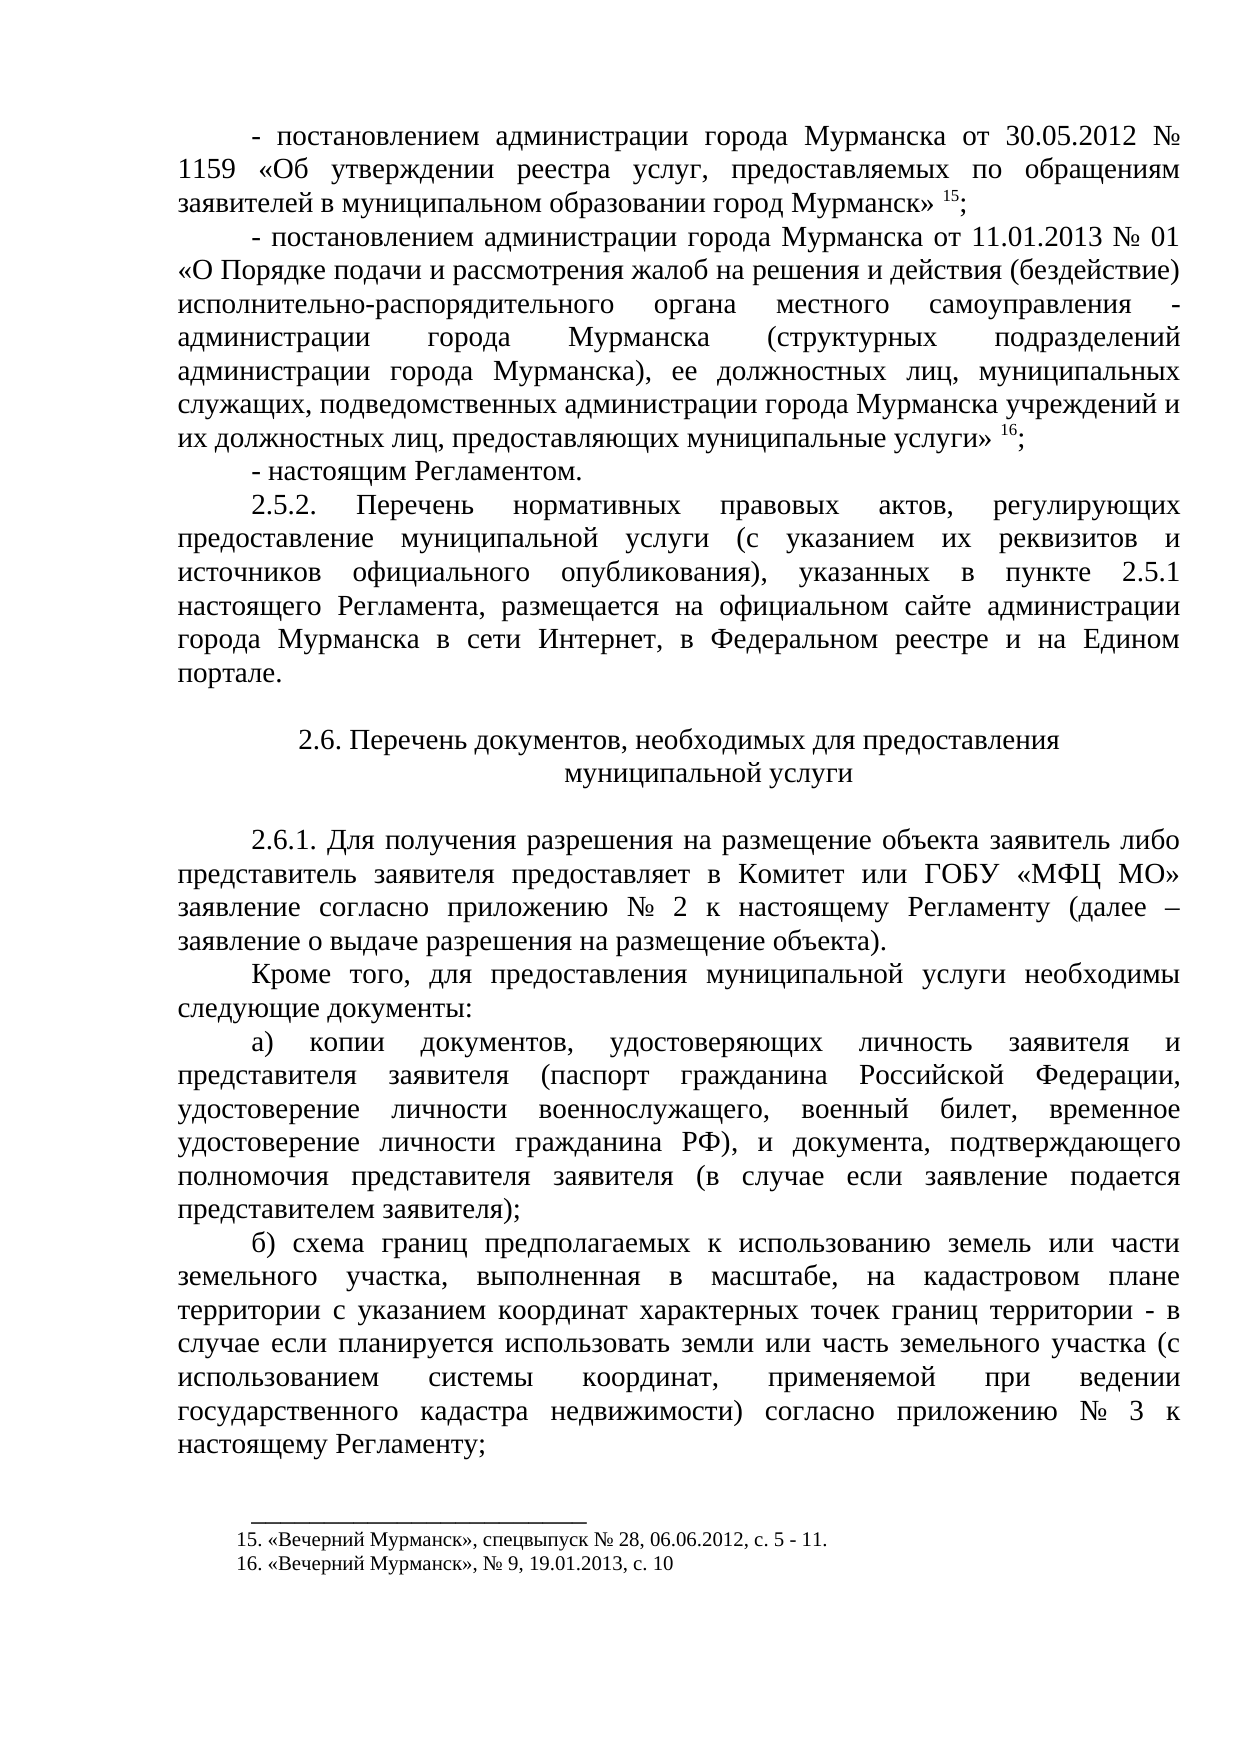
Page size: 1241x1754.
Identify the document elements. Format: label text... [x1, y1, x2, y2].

text Кроме того, для предоставления муниципальной услуги необходимы следующие документы: [177, 957, 1181, 1024]
text - постановлением администрации города Мурманска от 11.01.2013 № 01 «О Порядке подачи и рассмотрения жалоб на решения и действия (бездействие) исполнительно-распорядительного органа местного самоуправления - администрации города Мурманска (структурных подразделений администрации города Мурманска), ее должностных лиц, муниципальных служащих, подведомственных администрации города Мурманска учреждений и их должностных лиц, предоставляющих муниципальные услуги» 16; [177, 219, 1181, 453]
text _______________________ [177, 1493, 1181, 1527]
text муниципальной услуги [177, 755, 1181, 789]
text 15. «Вечерний Мурманск», спецвыпуск № 28, 06.06.2012, с. 5 - 11. [177, 1527, 1181, 1551]
text 16. «Вечерний Мурманск», № 9, 19.01.2013, с. 10 [177, 1551, 1181, 1575]
text 2.6. Перечень документов, необходимых для предоставления [177, 722, 1181, 755]
text 2.5.2. Перечень нормативных правовых актов, регулирующих предоставление муниципальной услуги (с указанием их реквизитов и источников официального опубликования), указанных в пункте 2.5.1 настоящего Регламента, размещается на официальном сайте администрации города Мурманска в сети Интернет, в Федеральном реестре и на Едином портале. [177, 487, 1181, 688]
text б) схема границ предполагаемых к использованию земель или части земельного участка, выполненная в масштабе, на кадастровом плане территории с указанием координат характерных точек границ территории - в случае если планируется использовать земли или часть земельного участка (с использованием системы координат, применяемой при ведении государственного кадастра недвижимости) согласно приложению № 3 к настоящему Регламенту; [177, 1225, 1181, 1460]
text - настоящим Регламентом. [177, 453, 1181, 487]
text - постановлением администрации города Мурманска от 30.05.2012 № 1159 «Об утверждении реестра услуг, предоставляемых по обращениям заявителей в муниципальном образовании город Мурманск» 15; [177, 118, 1181, 219]
text а) копии документов, удостоверяющих личность заявителя и представителя заявителя (паспорт гражданина Российской Федерации, удостоверение личности военнослужащего, военный билет, временное удостоверение личности гражданина РФ), и документа, подтверждающего полномочия представителя заявителя (в случае если заявление подается представителем заявителя); [177, 1024, 1181, 1225]
text 2.6.1. Для получения разрешения на размещение объекта заявитель либо представитель заявителя предоставляет в Комитет или ГОБУ «МФЦ МО» заявление согласно приложению № 2 к настоящему Регламенту (далее – заявление о выдаче разрешения на размещение объекта). [177, 822, 1181, 957]
